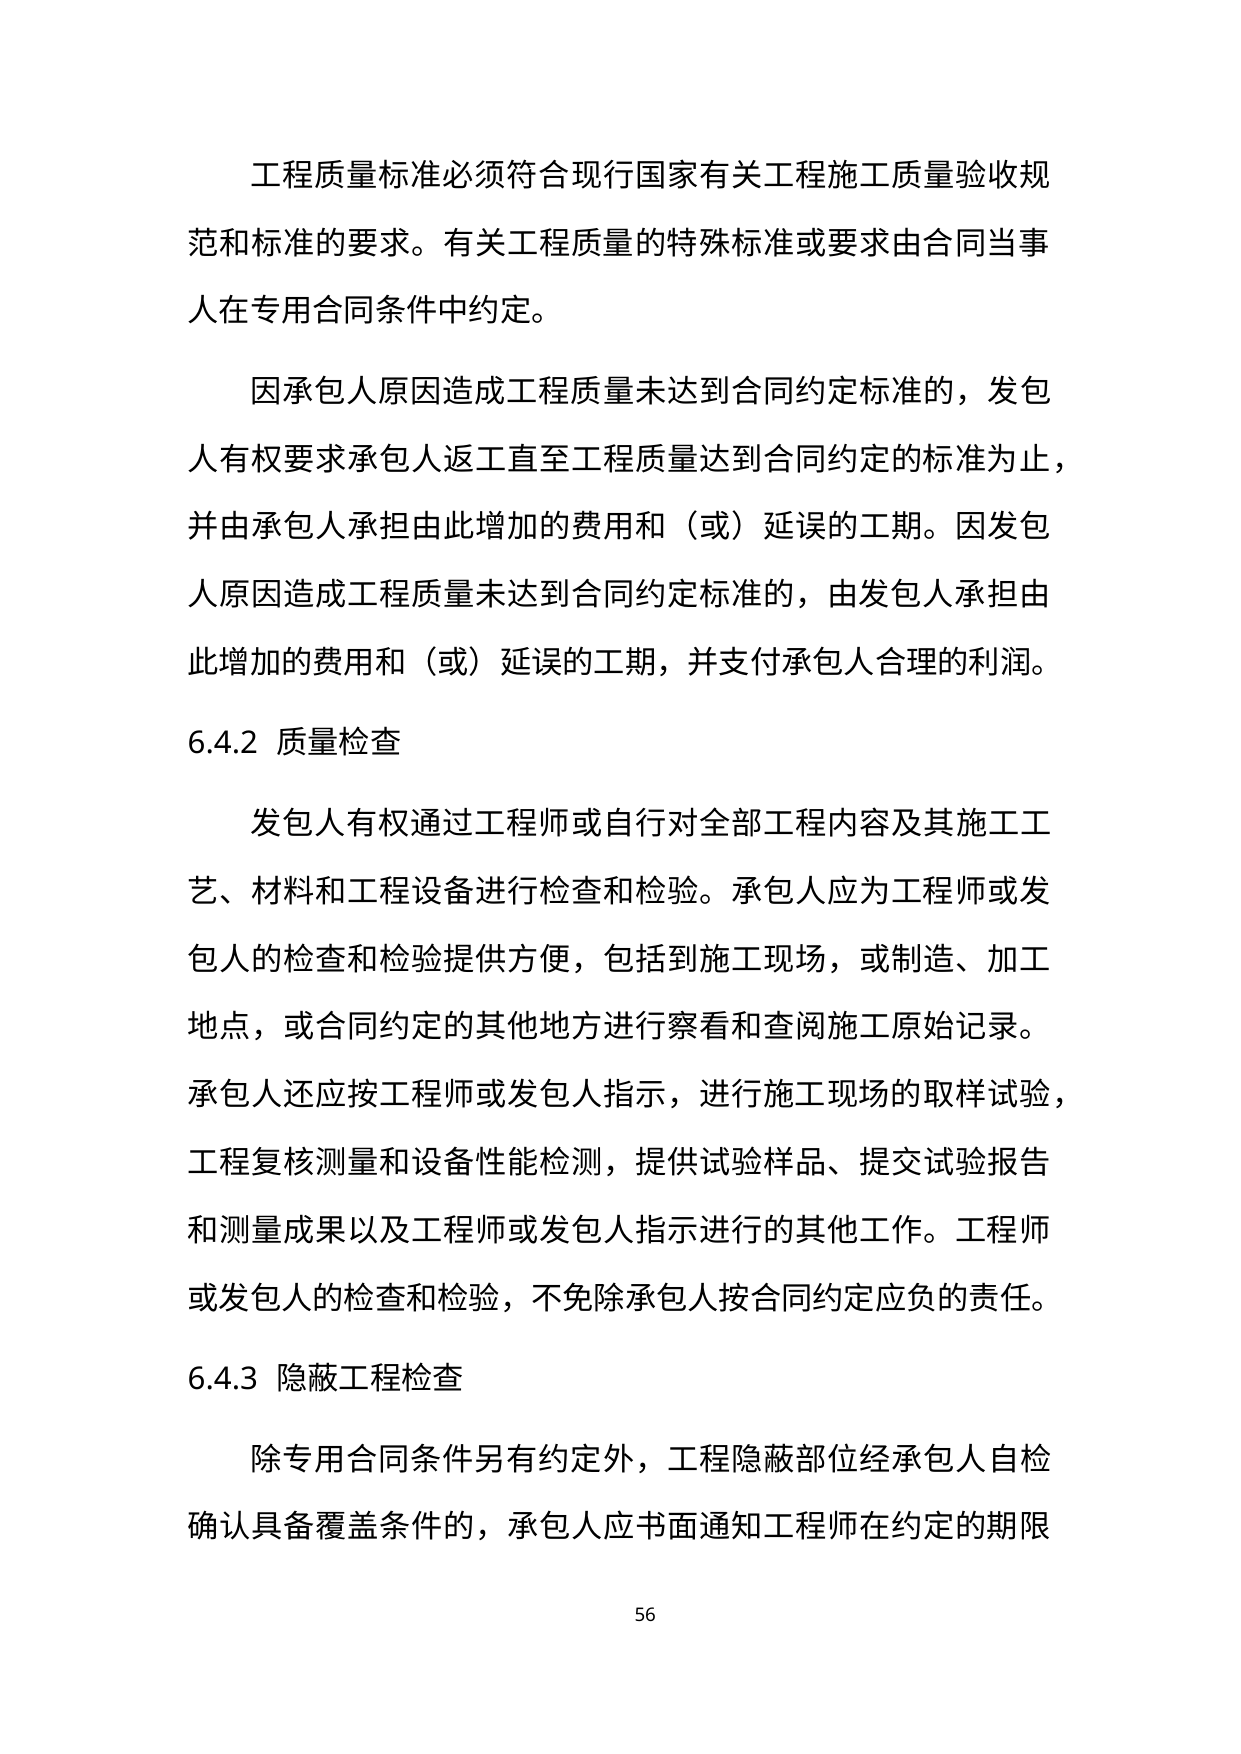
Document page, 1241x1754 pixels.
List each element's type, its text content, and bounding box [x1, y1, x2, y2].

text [187, 1434, 1053, 1547]
text 工程质量标准必须符合现行国家有关工程施工质量验收规范和标准的要求。有关工程质量的特殊标准或要求由合同当事人在专用合同条件中约定。 [187, 150, 1053, 331]
text 发包人有权通过工程师或自行对全部工程内容及其施工工艺、材料和工程设备进行检查和检验。承包人应为工程师或发包人的检查和检验提供方便，包括到施工现场，或制造、加工地点，或合同约定的其他地方进行察看和查阅施工原始记录。承包人还应按工程师或发包人指示，进行施工现场的取样试验，工程复核测量和设备性能检测，提供试验样品、提交试验报告和测量成果以及工程师或发包人指示进行的其他工作。工程师或发包人的检查和检验，不免除承包人按合同约定应负的责任。 [187, 798, 1053, 1318]
list 质量检查 [187, 717, 1053, 763]
list 隐蔽工程检查 [187, 1353, 1053, 1398]
text 因承包人原因造成工程质量未达到合同约定标准的，发包人有权要求承包人返工直至工程质量达到合同约定的标准为止，并由承包人承担由此增加的费用和（或）延误的工期。因发包人原因造成工程质量未达到合同约定标准的，由发包人承担由此增加的费用和（或）延误的工期，并支付承包人合理的利润。 [187, 366, 1053, 682]
